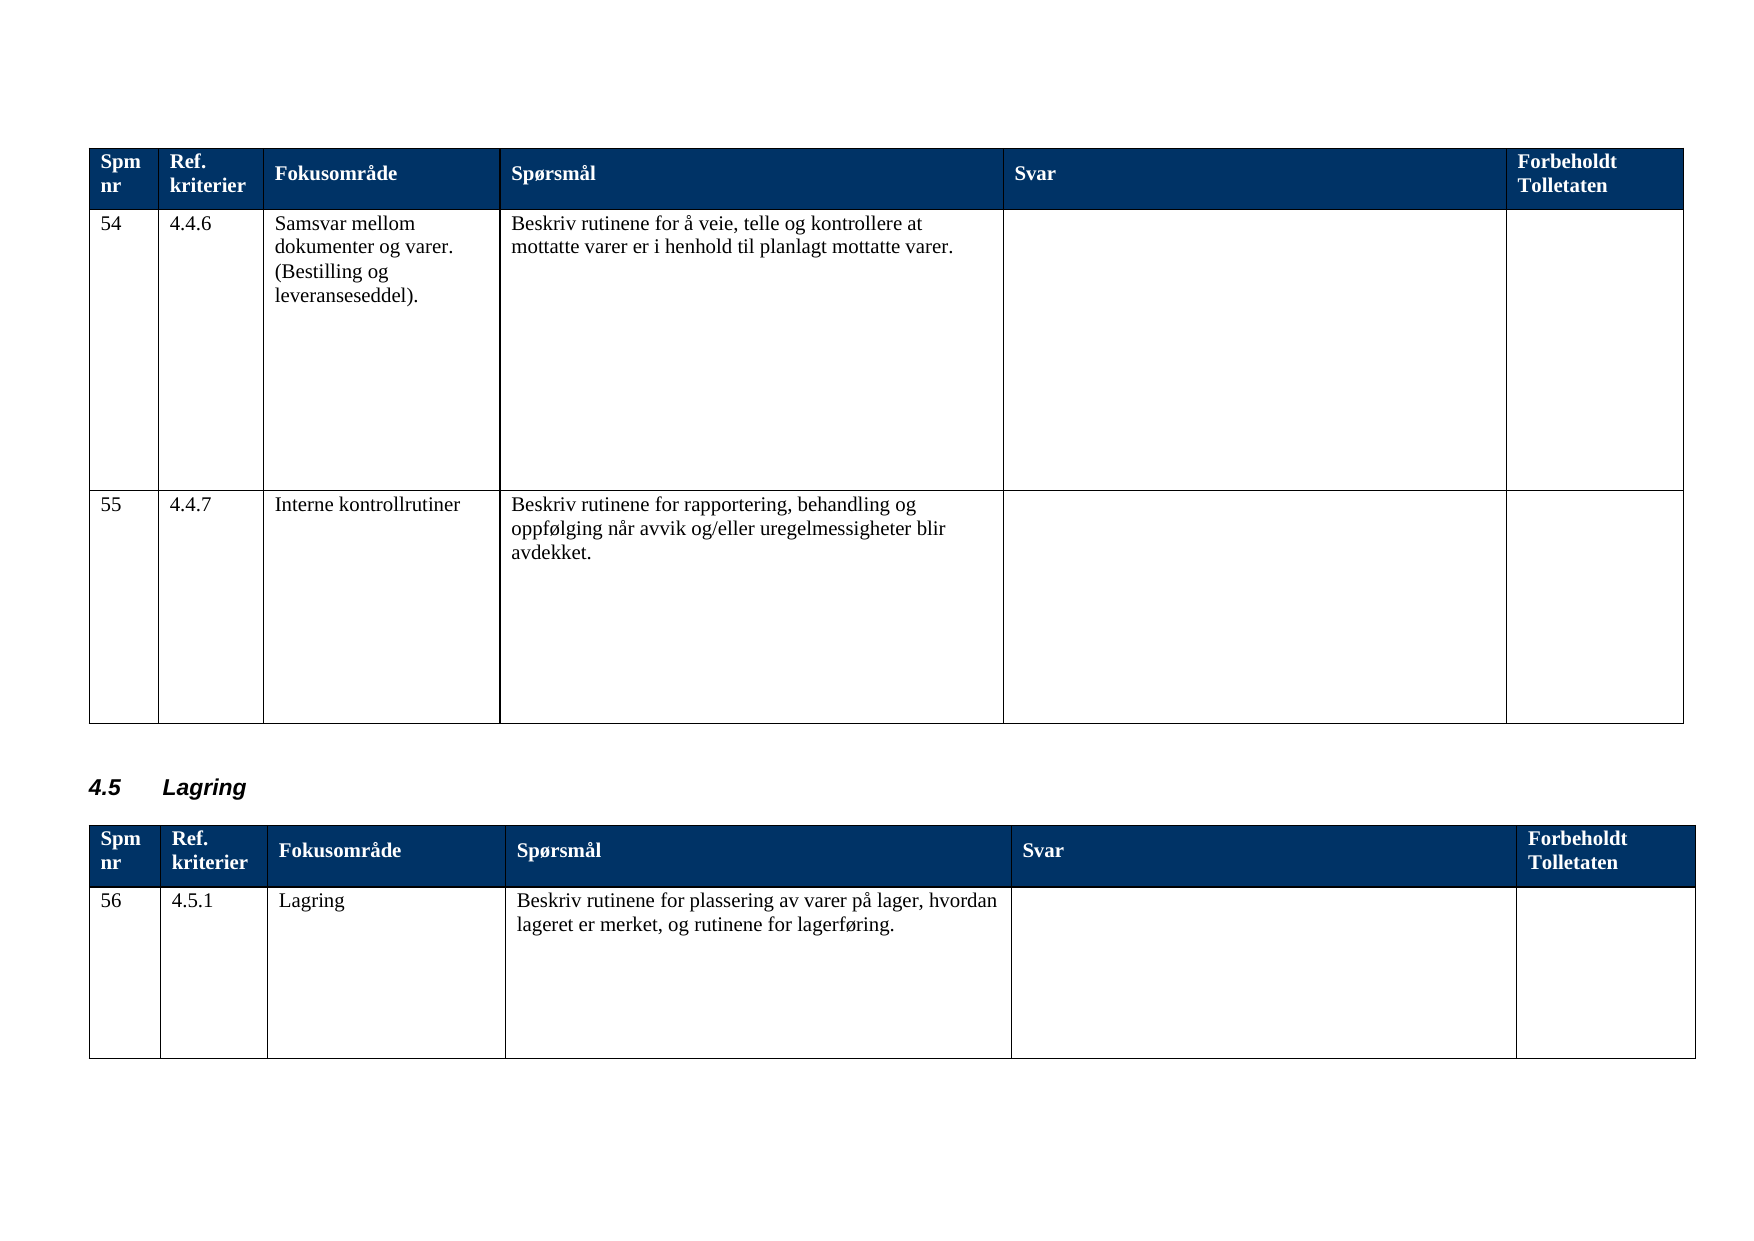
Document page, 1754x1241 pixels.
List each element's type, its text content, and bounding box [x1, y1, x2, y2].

table_header Forbeholdt Tolletaten [1517, 826, 1695, 886]
table_cell Lagring [268, 888, 505, 1058]
table_cell 4.4.6 [159, 210, 263, 490]
subtitle 4.5 Lagring [89, 773, 1665, 800]
table_header Ref. kriterier [159, 149, 263, 209]
table_cell [1507, 210, 1683, 490]
table_cell 4.4.7 [159, 491, 263, 722]
table_cell [1004, 210, 1506, 490]
table_cell [1507, 491, 1683, 722]
table_header Spm nr [90, 149, 158, 209]
table_cell [1012, 888, 1516, 1058]
table_cell 54 [90, 210, 158, 490]
table_cell [1004, 491, 1506, 722]
table_header Spm nr [90, 826, 160, 886]
table_cell Interne kontrollrutiner [264, 491, 499, 722]
table_cell Beskriv rutinene for rapportering, behandling og oppfølging når avvik og/eller uregelmessigheter blir avdekket. [501, 491, 1003, 722]
table_cell [1517, 888, 1695, 1058]
table_header Fokusområde [264, 149, 499, 209]
table_header Forbeholdt Tolletaten [1507, 149, 1683, 209]
table_header Spørsmål [506, 826, 1011, 886]
table_cell 4.5.1 [161, 888, 267, 1058]
table_cell Beskriv rutinene for plassering av varer på lager, hvordan lageret er merket, og rutinene for lagerføring. [506, 888, 1011, 1058]
table_cell 55 [90, 491, 158, 722]
table_header Fokusområde [268, 826, 505, 886]
table_header Ref. kriterier [161, 826, 267, 886]
table_header Spørsmål [501, 149, 1003, 209]
table_header Svar [1012, 826, 1516, 886]
table_cell 56 [90, 888, 160, 1058]
table_cell Samsvar mellom dokumenter og varer. (Bestilling og leveranseseddel). [264, 210, 499, 490]
table_cell Beskriv rutinene for å veie, telle og kontrollere at mottatte varer er i henhold til planlagt mottatte varer. [501, 210, 1003, 490]
table_header Svar [1004, 149, 1506, 209]
